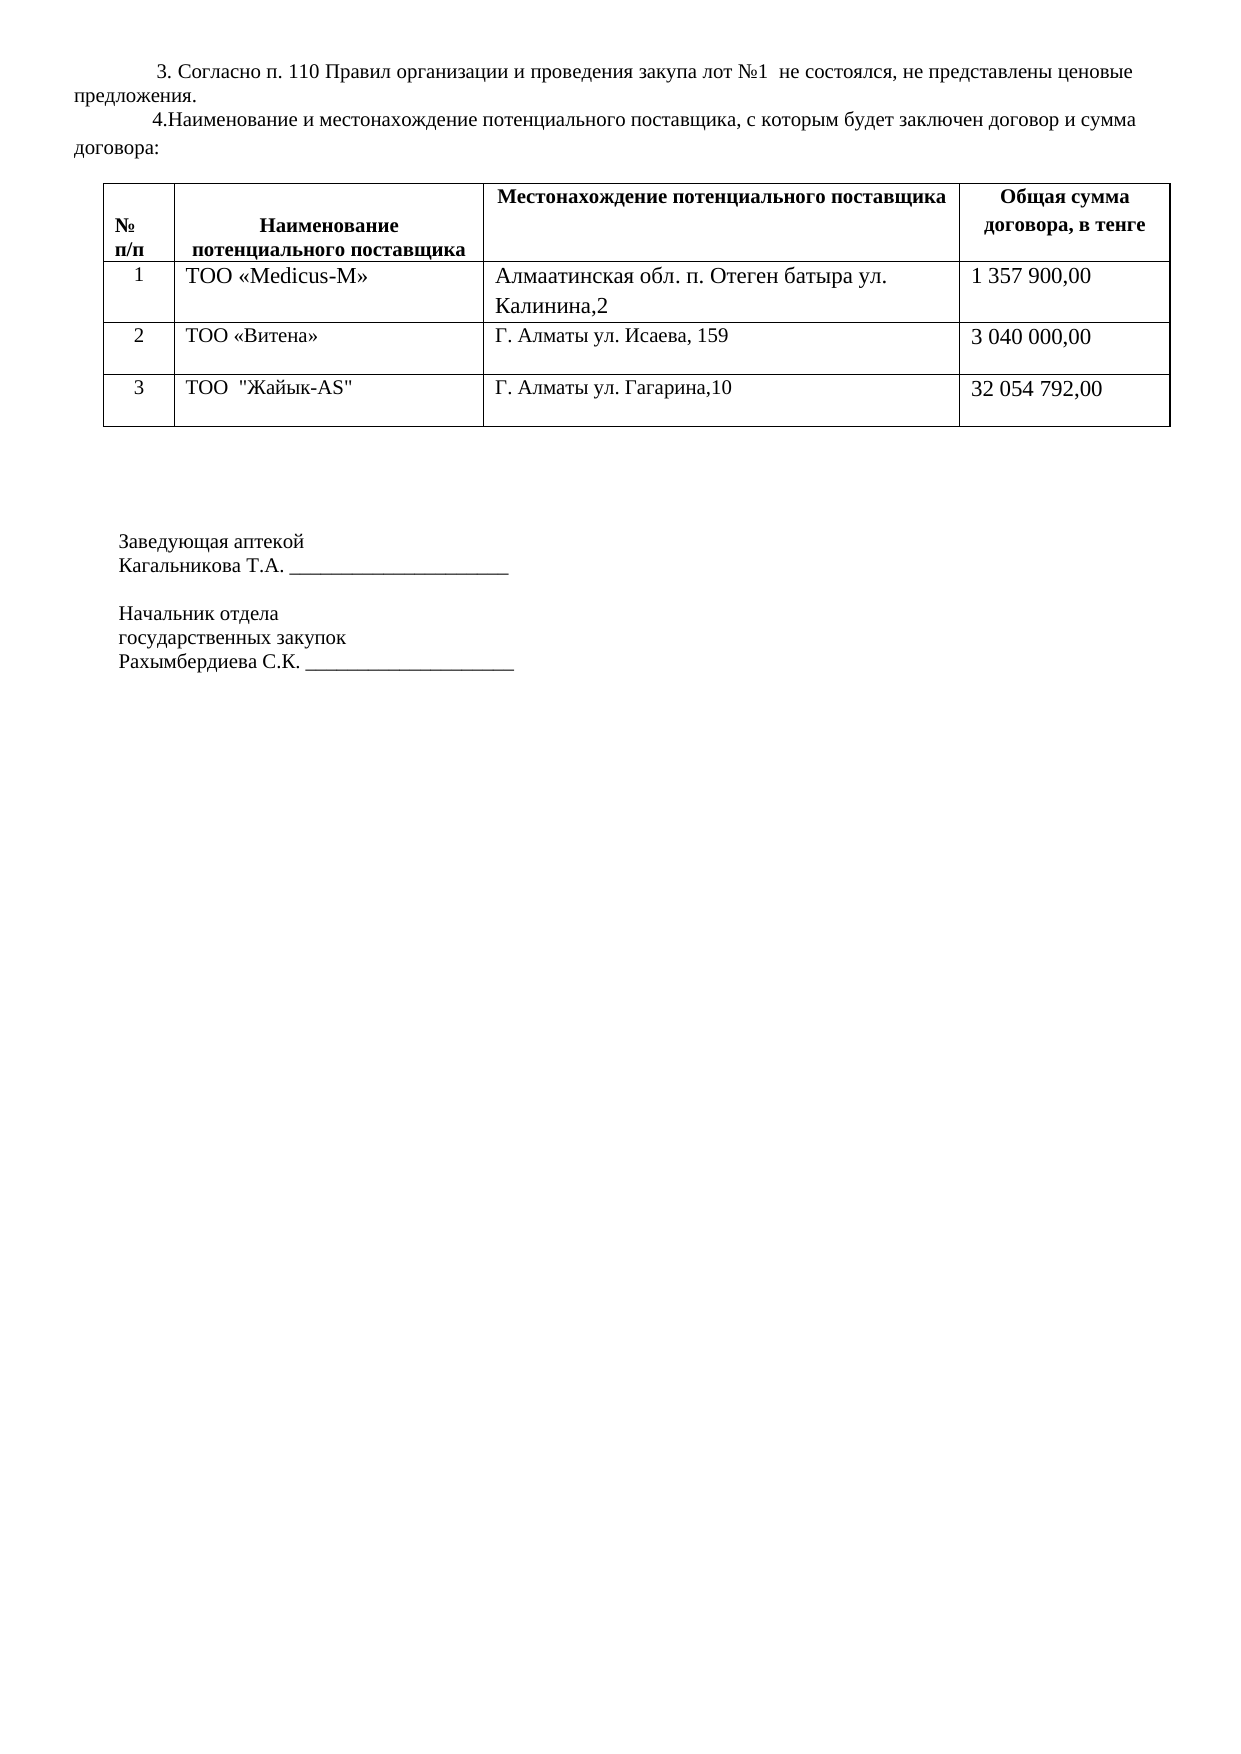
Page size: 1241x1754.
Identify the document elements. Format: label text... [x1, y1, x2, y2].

text Заведующая аптекой [74, 529, 1137, 553]
text Рахымбердиева С.К. ____________________ [74, 649, 1137, 673]
table_cell Алмаатинская обл. п. Отеген батыра ул. Калинина,2 [484, 262, 959, 322]
text государственных закупок [74, 625, 1137, 649]
table_cell 3 [104, 375, 174, 426]
table_cell 32 054 792,00 [960, 375, 1169, 426]
text Кагальникова Т.А. _____________________ [74, 553, 1137, 577]
table_header Общая сумма договора, в тенге [960, 184, 1169, 261]
table_cell ТОО «Витена» [175, 323, 483, 374]
table_header № п/п [104, 184, 174, 261]
text 4.Наименование и местонахождение потенциального поставщика, с которым будет заключен договор и сумма договора: [74, 107, 1137, 159]
text 3. Согласно п. 110 Правил организации и проведения закупа лот №1 не состоялся, не представлены ценовые предложения. [74, 59, 1137, 107]
table_cell ТОО "Жайык-AS" [175, 375, 483, 426]
table_cell 2 [104, 323, 174, 374]
table_cell ТОО «Medicus-M» [175, 262, 483, 322]
table_cell 3 040 000,00 [960, 323, 1169, 374]
text Начальник отдела [74, 601, 1137, 625]
table_cell Г. Алматы ул. Гагарина,10 [484, 375, 959, 426]
table_header Местонахождение потенциального поставщика [484, 184, 959, 261]
table_cell 1 [104, 262, 174, 322]
table_cell Г. Алматы ул. Исаева, 159 [484, 323, 959, 374]
table_header Наименование потенциального поставщика [175, 184, 483, 261]
table_cell 1 357 900,00 [960, 262, 1169, 322]
